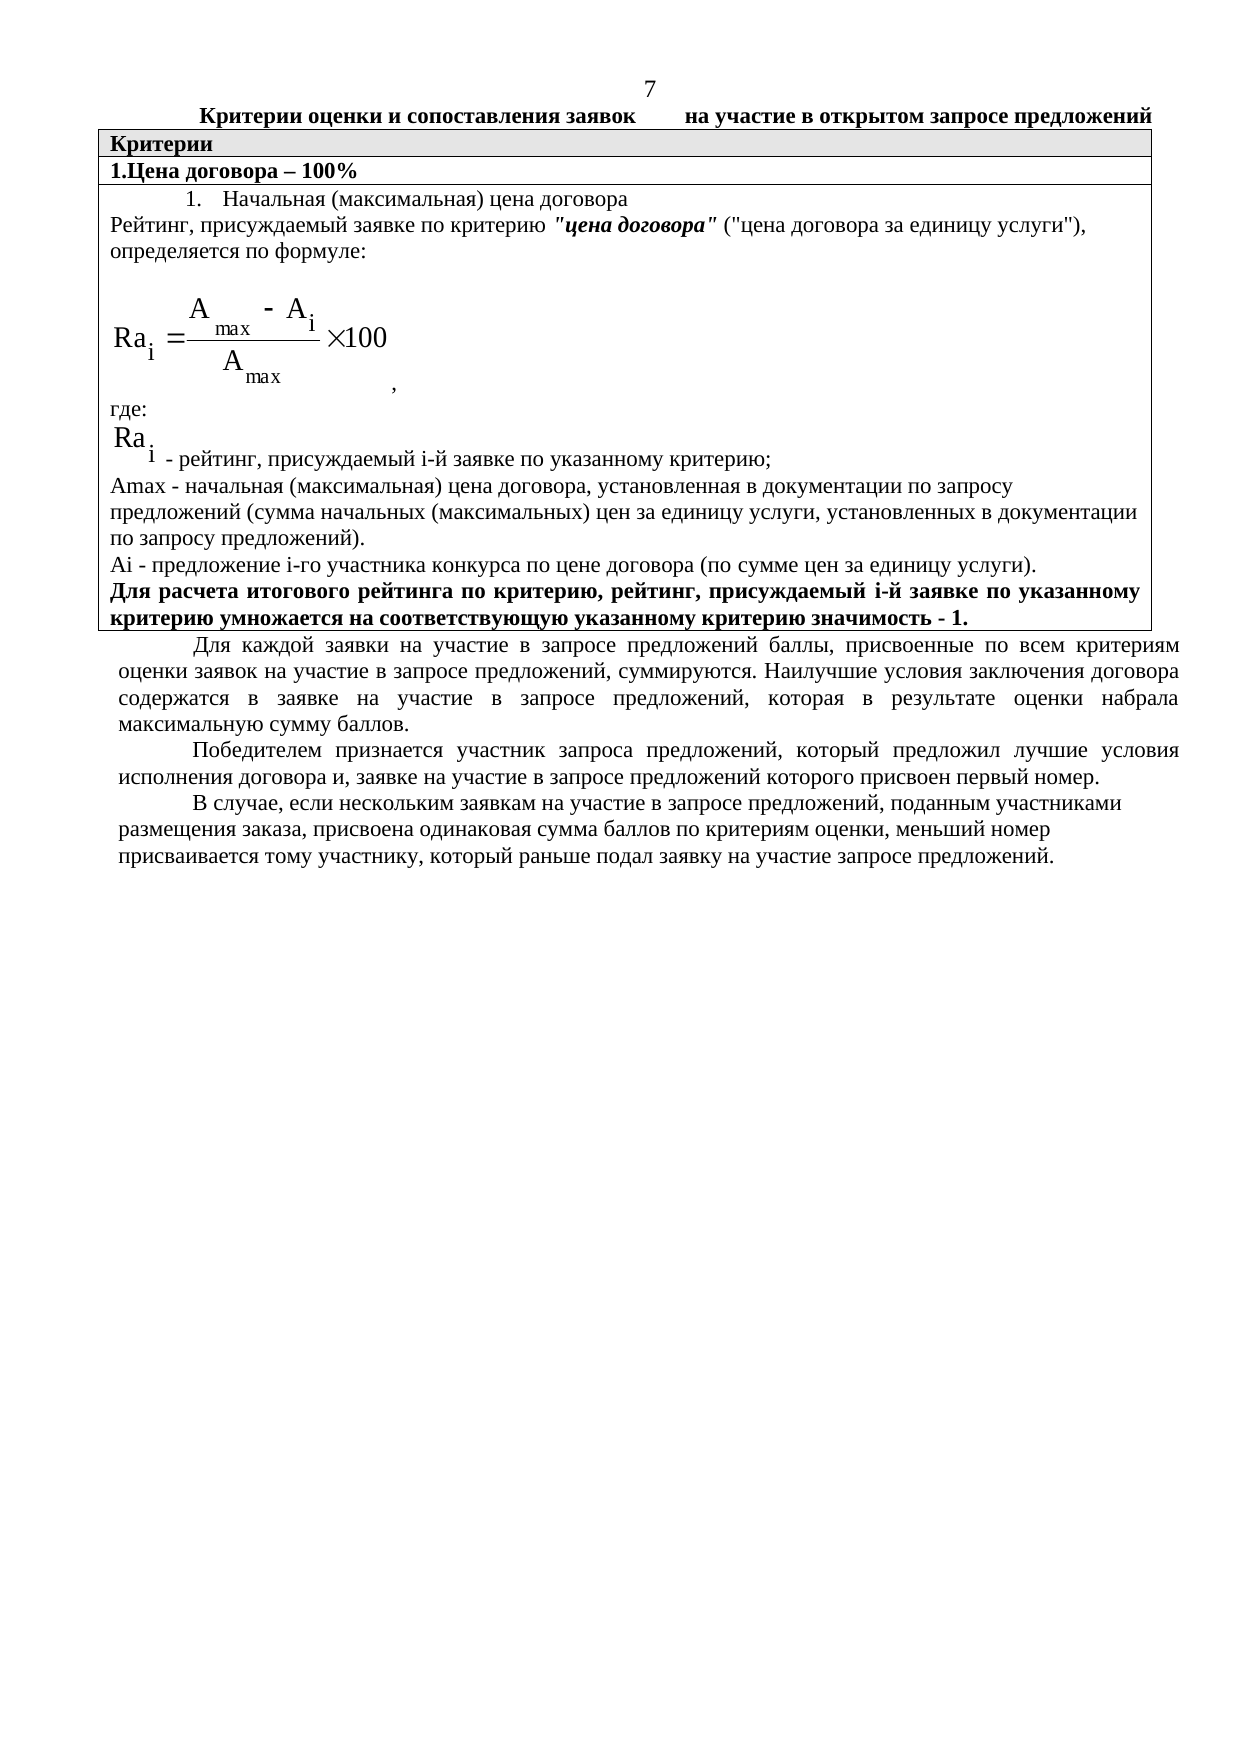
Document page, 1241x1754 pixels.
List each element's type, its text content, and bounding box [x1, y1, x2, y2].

table_header Критерии [99, 130, 1151, 156]
table_cell Начальная (максимальная) цена договора Рейтинг, присуждаемый заявке по критерию "цена договора" ("цена договора за единицу услуги"), определяется по формуле: , где: - рейтинг, присуждаемый i-й заявке по указанному критерию; Amax - начальная (максимальная) цена договора, установленная в документации по запросу предложений (сумма начальных (максимальных) цен за единицу услуги, установленных в документации по запросу предложений). Ai - предложение i-го участника конкурса по цене договора (по сумме цен за единицу услуги). Для расчета итогового рейтинга по критерию, рейтинг, присуждаемый i-й заявке по указанному критерию умножается на соответствующую указанному критерию значимость - 1. [99, 185, 1151, 630]
text Для каждой заявки на участие в запросе предложений баллы, присвоенные по всем критериям оценки заявок на участие в запросе предложений, суммируются. Наилучшие условия заключения договора содержатся в заявке на участие в запросе предложений, которая в результате оценки набрала максимальную сумму баллов. [118, 631, 1181, 736]
table_cell 1.Цена договора – 100% [99, 157, 1151, 184]
text Критерии оценки и сопоставления заявок на участие в открытом запросе предложений [118, 102, 1181, 129]
text В случае, если нескольким заявкам на участие в запросе предложений, поданным участниками размещения заказа, присвоена одинаковая сумма баллов по критериям оценки, меньший номер присваивается тому участнику, который раньше подал заявку на участие запросе предложений. [118, 789, 1181, 868]
text Победителем признается участник запроса предложений, который предложил лучшие условия исполнения договора и, заявке на участие в запросе предложений которого присвоен первый номер. [118, 736, 1181, 789]
